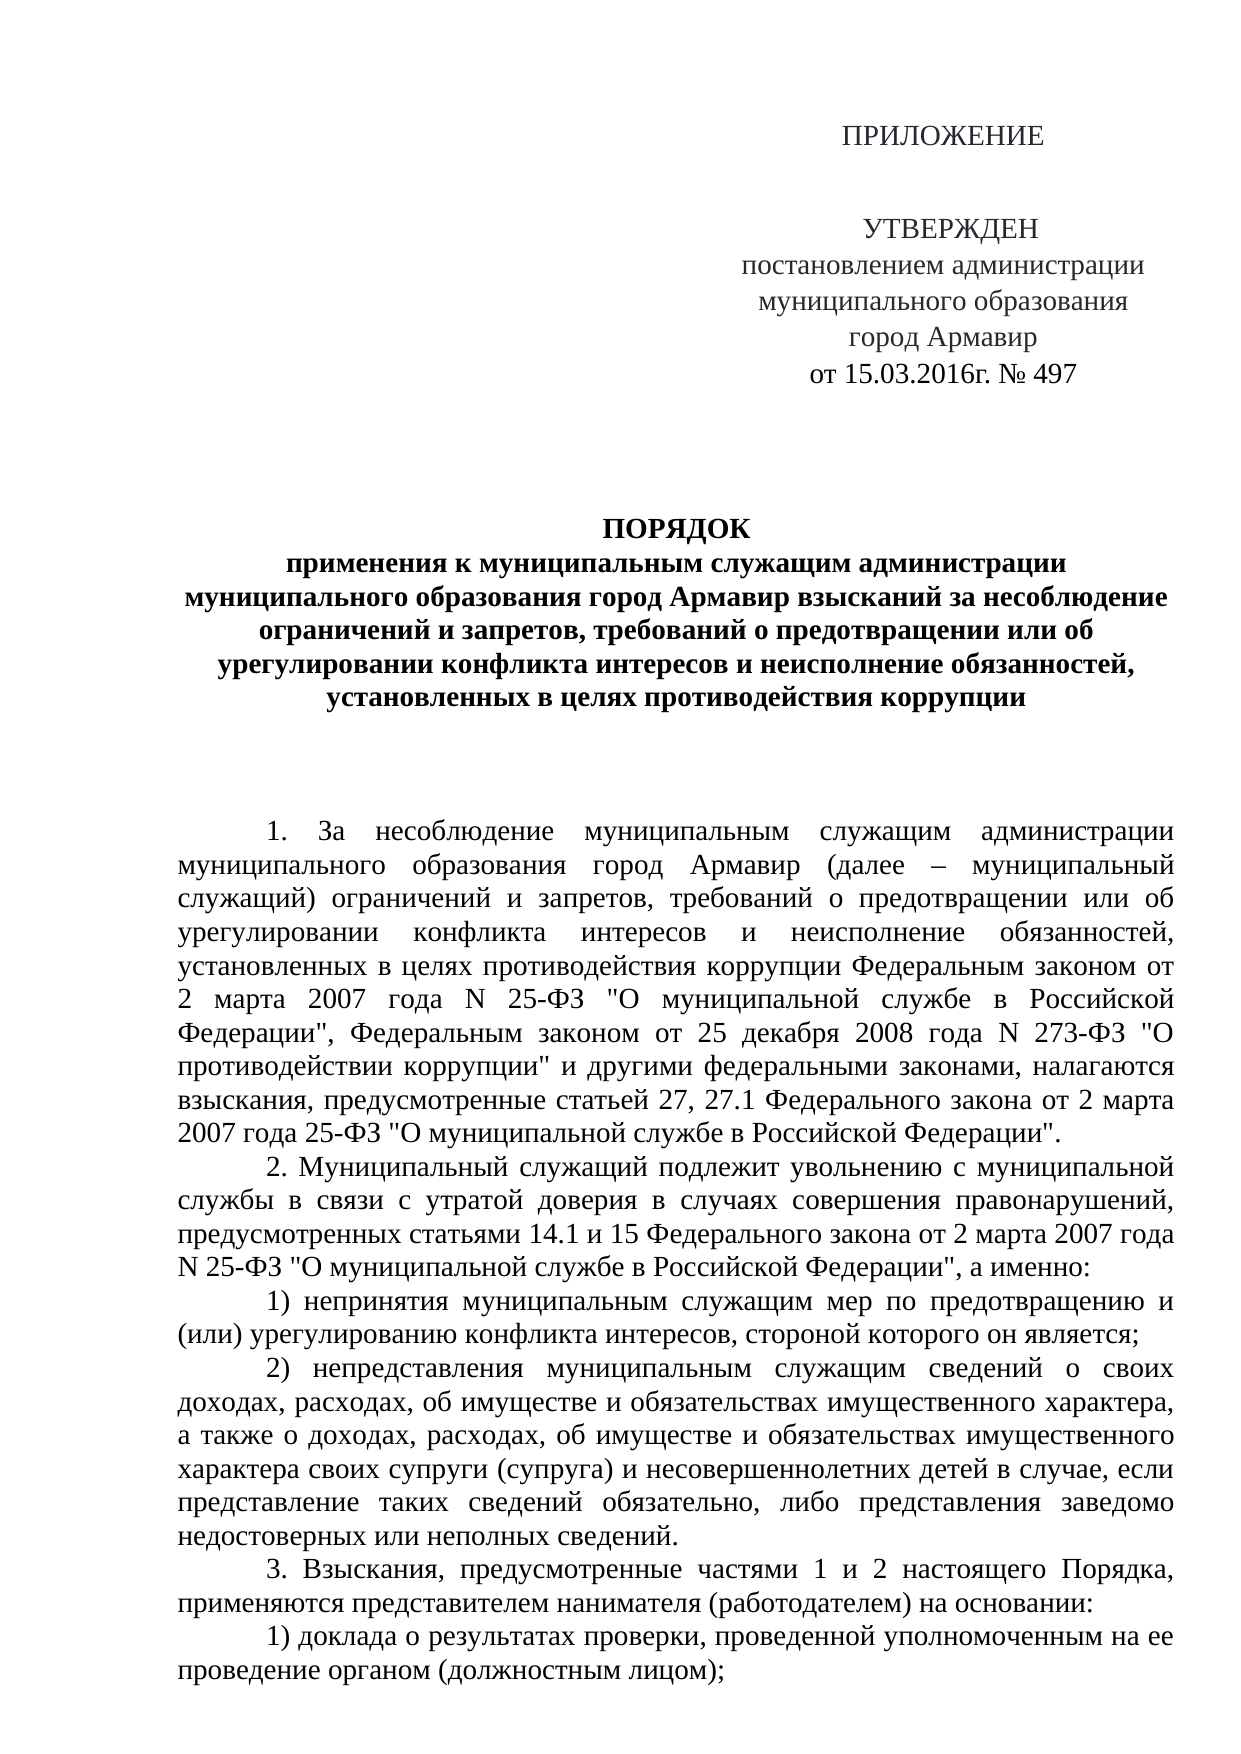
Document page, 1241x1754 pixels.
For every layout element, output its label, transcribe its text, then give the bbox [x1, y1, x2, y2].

text 2) непредставления муниципальным служащим сведений о своих доходах, расходах, об имуществе и обязательствах имущественного характера, а также о доходах, расходах, об имуществе и обязательствах имущественного характера своих супруги (супруга) и несовершеннолетних детей в случае, если представление таких сведений обязательно, либо представления заведомо недостоверных или неполных сведений. [177, 1350, 1175, 1551]
text 1) непринятия муниципальным служащим мер по предотвращению и (или) урегулированию конфликта интересов, стороной которого он является; [177, 1283, 1175, 1350]
text 3. Взыскания, предусмотренные частями 1 и 2 настоящего Порядка, применяются представителем нанимателя (работодателем) на основании: [177, 1551, 1175, 1618]
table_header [724, 118, 1163, 425]
text 1. За несоблюдение муниципальным служащим администрации муниципального образования город Армавир (далее – муниципальный служащий) ограничений и запретов, требований о предотвращении или об урегулировании конфликта интересов и неисполнение обязанностей, установленных в целях противодействия коррупции Федеральным законом от 2 марта 2007 года N 25-ФЗ "О муниципальной службе в Российской Федерации", Федеральным законом от 25 декабря 2008 года N 273-ФЗ "О противодействии коррупции" и другими федеральными законами, налагаются взыскания, предусмотренные статьей 27, 27.1 Федерального закона от 2 марта 2007 года 25-ФЗ "О муниципальной службе в Российской Федерации". [177, 813, 1175, 1149]
text 1) доклада о результатах проверки, проведенной уполномоченным на ее проведение органом (должностным лицом); [177, 1618, 1175, 1686]
text 2. Муниципальный служащий подлежит увольнению с муниципальной службы в связи с утратой доверия в случаях совершения правонарушений, предусмотренных статьями 14.1 и 15 Федерального закона от 2 марта 2007 года N 25-ФЗ "О муниципальной службе в Российской Федерации", а именно: [177, 1149, 1175, 1283]
text ПОРЯДОК [177, 512, 1175, 545]
text применения к муниципальным служащим администрации муниципального образования город Армавир взысканий за несоблюдение ограничений и запретов, требований о предотвращении или об урегулировании конфликта интересов и неисполнение обязанностей, установленных в целях противодействия коррупции [177, 545, 1175, 713]
